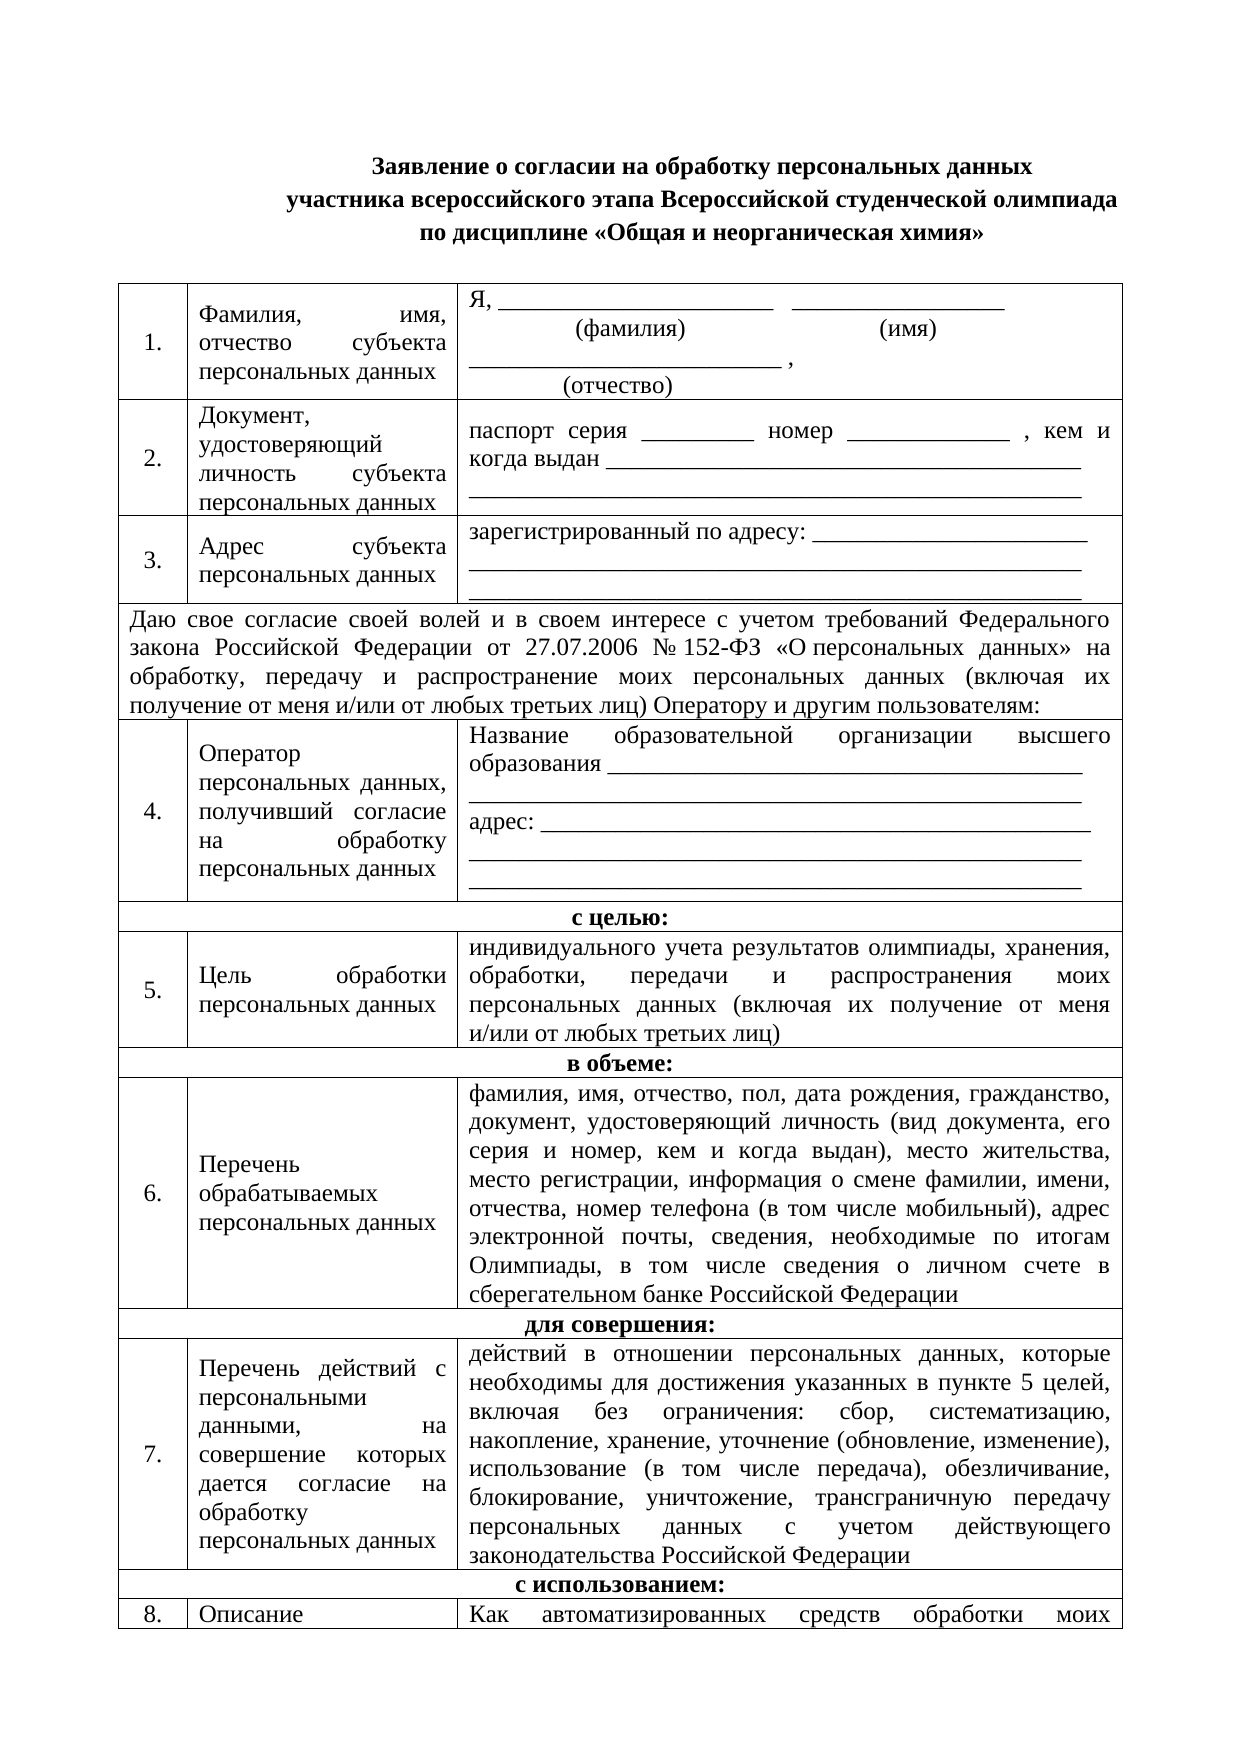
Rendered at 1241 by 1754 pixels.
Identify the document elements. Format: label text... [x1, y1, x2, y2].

table_cell действий в отношении персональных данных, которые необходимы для достижения указанных в пункте 5 целей, включая без ограничения: сбор, систематизацию, накопление, хранение, уточнение (обновление, изменение), использование (в том числе передача), обезличивание, блокирование, уничтожение, трансграничную передачу персональных данных с учетом действующего законодательства Российской Федерации [458, 1339, 1122, 1568]
table_header Фамилия, имя, отчество субъекта персональных данных [188, 284, 457, 399]
table_cell 4. [119, 720, 187, 901]
table_cell Перечень обрабатываемых персональных данных [188, 1078, 457, 1308]
table_cell Название образовательной организации высшего образования ______________________________________ _________________________________________________ адрес: ____________________________________________ _________________________________________________ _________________________________________________ [458, 720, 1122, 901]
table_cell зарегистрированный по адресу: ______________________ _________________________________________________ _________________________________________________ [458, 516, 1122, 603]
table_cell 8. [119, 1599, 187, 1628]
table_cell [188, 1599, 457, 1628]
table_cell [458, 1599, 1122, 1628]
table_cell с использованием: [119, 1570, 1122, 1598]
table_cell в объеме: [119, 1048, 1122, 1077]
table_cell 3. [119, 516, 187, 603]
table_cell с целью: [119, 902, 1122, 931]
table_cell для совершения: [119, 1309, 1122, 1337]
table_cell 5. [119, 932, 187, 1047]
table_cell паспорт серия _________ номер _____________ , кем и когда выдан ______________________________________ _________________________________________________ [458, 400, 1122, 515]
table_cell фамилия, имя, отчество, пол, дата рождения, гражданство, документ, удостоверяющий личность (вид документа, его серия и номер, кем и когда выдан), место жительства, место регистрации, информация о смене фамилии, имени, отчества, номер телефона (в том числе мобильный), адрес электронной почты, сведения, необходимые по итогам Олимпиады, в том числе сведения о личном счете в сберегательном банке Российской Федерации [458, 1078, 1122, 1308]
list Заявление о согласии на обработку персональных данных [282, 151, 1122, 180]
table_cell 7. [119, 1339, 187, 1568]
table_cell Перечень действий с персональными данными, на совершение которых дается согласие на обработку персональных данных [188, 1339, 457, 1568]
table_header 1. [119, 284, 187, 399]
table_cell 2. [119, 400, 187, 515]
table_cell Оператор персональных данных, получивший согласие на обработку персональных данных [188, 720, 457, 901]
table_cell 6. [119, 1078, 187, 1308]
list участника всероссийского этапа Всероссийской студенческой олимпиада [282, 184, 1122, 213]
list по дисциплине «Общая и неорганическая химия» [282, 217, 1122, 246]
table_cell Адрес субъекта персональных данных [188, 516, 457, 603]
table_cell Цель обработки персональных данных [188, 932, 457, 1047]
table_header Я, ______________________ _________________ (фамилия) (имя) _________________________ , (отчество) [458, 284, 1122, 399]
table_cell Даю свое согласие своей волей и в своем интересе с учетом требований Федерального закона Российской Федерации от 27.07.2006 № 152-ФЗ «О персональных данных» на обработку, передачу и распространение моих персональных данных (включая их получение от меня и/или от любых третьих лиц) Оператору и другим пользователям: [119, 604, 1122, 719]
table_cell Документ, удостоверяющий личность субъекта персональных данных [188, 400, 457, 515]
table_cell индивидуального учета результатов олимпиады, хранения, обработки, передачи и распространения моих персональных данных (включая их получение от меня и/или от любых третьих лиц) [458, 932, 1122, 1047]
